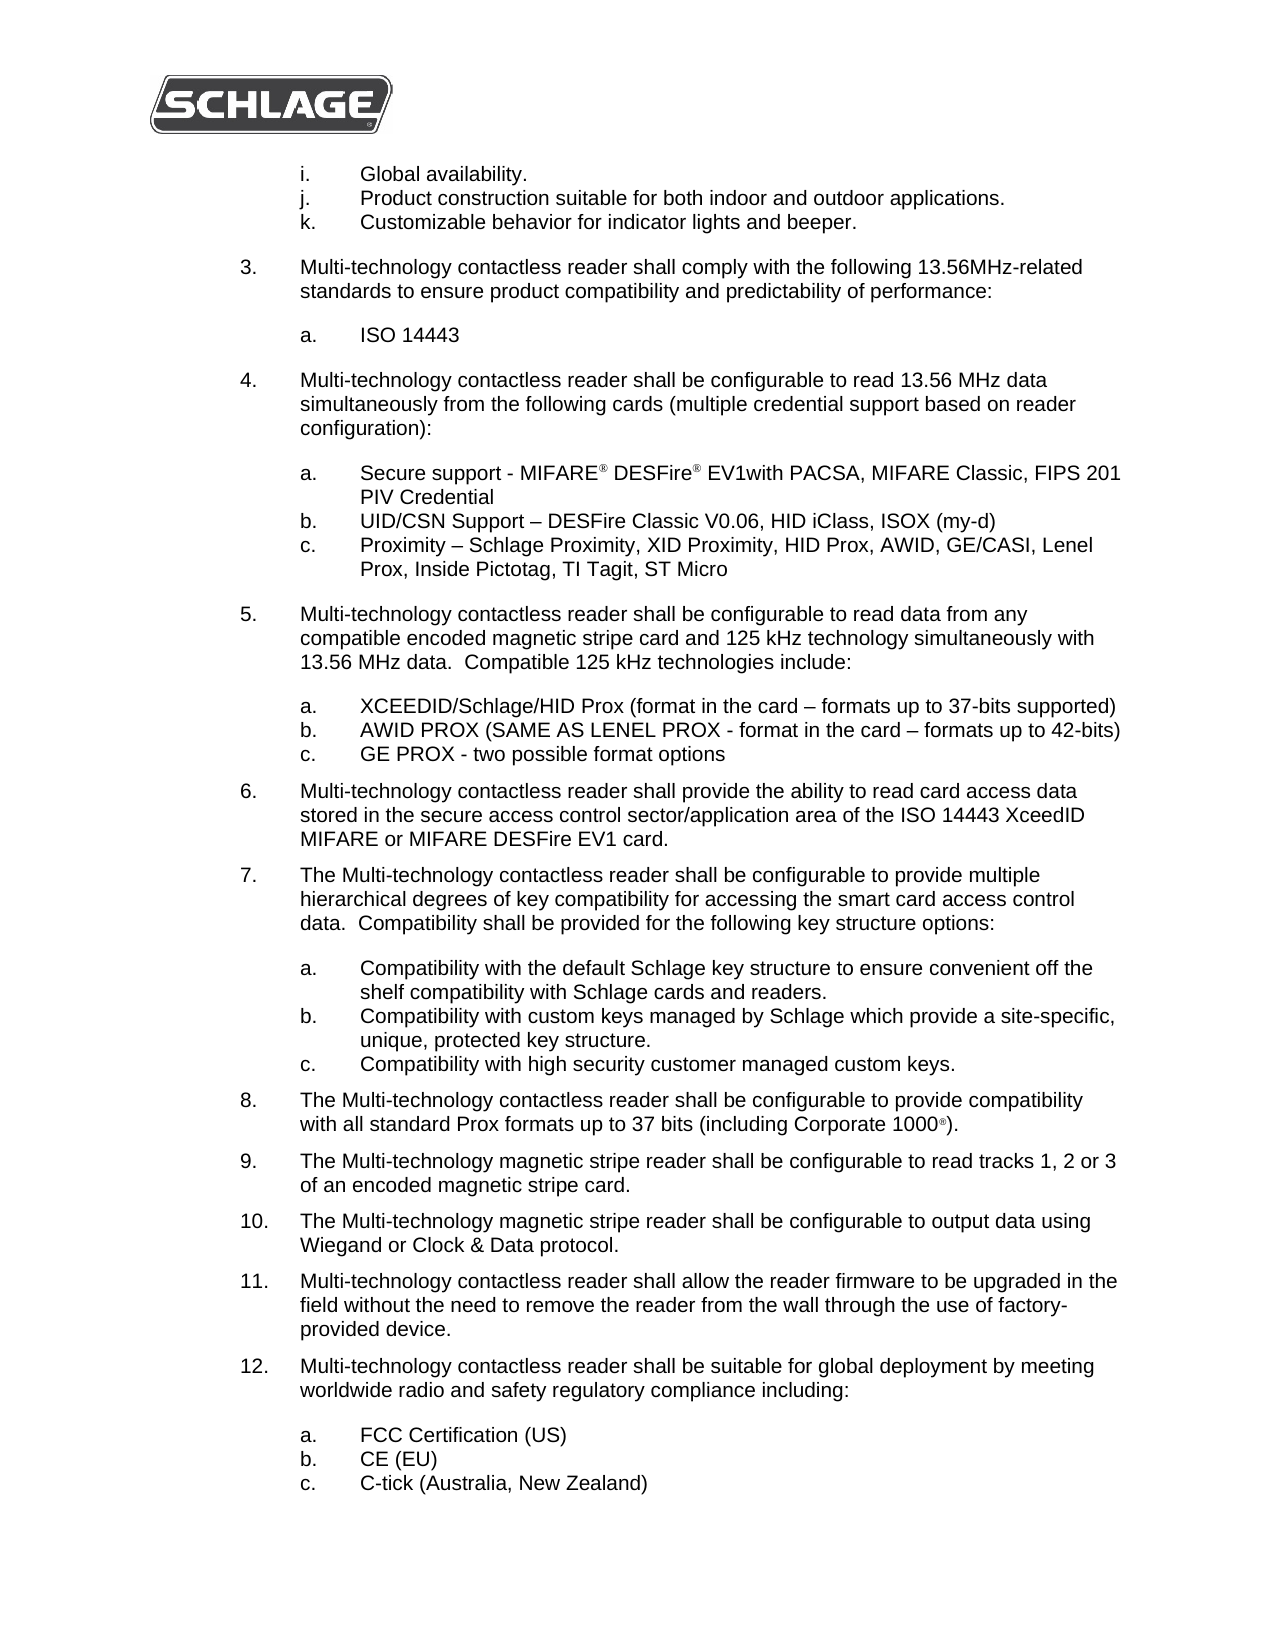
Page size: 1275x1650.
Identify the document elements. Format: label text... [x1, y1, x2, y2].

picture [150, 75, 393, 134]
text Multi-technology contactless reader shall allow the reader firmware to be upgraded in the field without the need to remove the reader from the wall through the use of factory-provided device. [240, 1269, 1125, 1341]
text The Multi-technology magnetic stripe reader shall be configurable to read tracks 1, 2 or 3 of an encoded magnetic stripe card. [240, 1148, 1125, 1196]
text The Multi-technology magnetic stripe reader shall be configurable to output data using Wiegand or Clock & Data protocol. [240, 1209, 1125, 1257]
text The Multi-technology contactless reader shall be configurable to provide compatibility with all standard Prox formats up to 37 bits (including Corporate 1000®). [240, 1088, 1125, 1136]
text FCC Certification (US) [300, 1422, 1125, 1446]
text Compatibility with high security customer managed custom keys. [300, 1052, 1125, 1076]
text CE (EU) [300, 1446, 1125, 1470]
text XCEEDID/Schlage/HID Prox (format in the card – formats up to 37-bits supported) [300, 694, 1125, 718]
text UID/CSN Support – DESFire Classic V0.06, HID iClass, ISOX (my-d) [300, 509, 1125, 533]
text Secure support - MIFARE® DESFire® EV1with PACSA, MIFARE Classic, FIPS 201 PIV Credential [300, 461, 1125, 509]
text Multi-technology contactless reader shall be suitable for global deployment by meeting worldwide radio and safety regulatory compliance including: [240, 1354, 1125, 1402]
text ISO 14443 [300, 323, 1125, 347]
text Multi-technology contactless reader shall comply with the following 13.56MHz-related standards to ensure product compatibility and predictability of performance: [240, 254, 1125, 302]
text Customizable behavior for indicator lights and beeper. [300, 210, 1125, 234]
text GE PROX - two possible format options [300, 742, 1125, 766]
text Product construction suitable for both indoor and outdoor applications. [300, 186, 1125, 210]
text Compatibility with custom keys managed by Schlage which provide a site-specific, unique, protected key structure. [300, 1004, 1125, 1052]
text Multi-technology contactless reader shall be configurable to read data from any compatible encoded magnetic stripe card and 125 kHz technology simultaneously with 13.56 MHz data. Compatible 125 kHz technologies include: [240, 602, 1125, 673]
text The Multi-technology contactless reader shall be configurable to provide multiple hierarchical degrees of key compatibility for accessing the smart card access control data. Compatibility shall be provided for the following key structure options: [240, 863, 1125, 935]
text Compatibility with the default Schlage key structure to ensure convenient off the shelf compatibility with Schlage cards and readers. [300, 956, 1125, 1004]
text Global availability. [300, 162, 1125, 186]
text C-tick (Australia, New Zealand) [300, 1470, 1125, 1494]
text Proximity – Schlage Proximity, XID Proximity, HID Prox, AWID, GE/CASI, Lenel Prox, Inside Pictotag, TI Tagit, ST Micro [300, 533, 1125, 581]
text Multi-technology contactless reader shall provide the ability to read card access data stored in the secure access control sector/application area of the ISO 14443 XceedID MIFARE or MIFARE DESFire EV1 card. [240, 779, 1125, 851]
text Multi-technology contactless reader shall be configurable to read 13.56 MHz data simultaneously from the following cards (multiple credential support based on reader configuration): [240, 368, 1125, 440]
text AWID PROX (SAME AS LENEL PROX - format in the card – formats up to 42-bits) [300, 718, 1125, 742]
